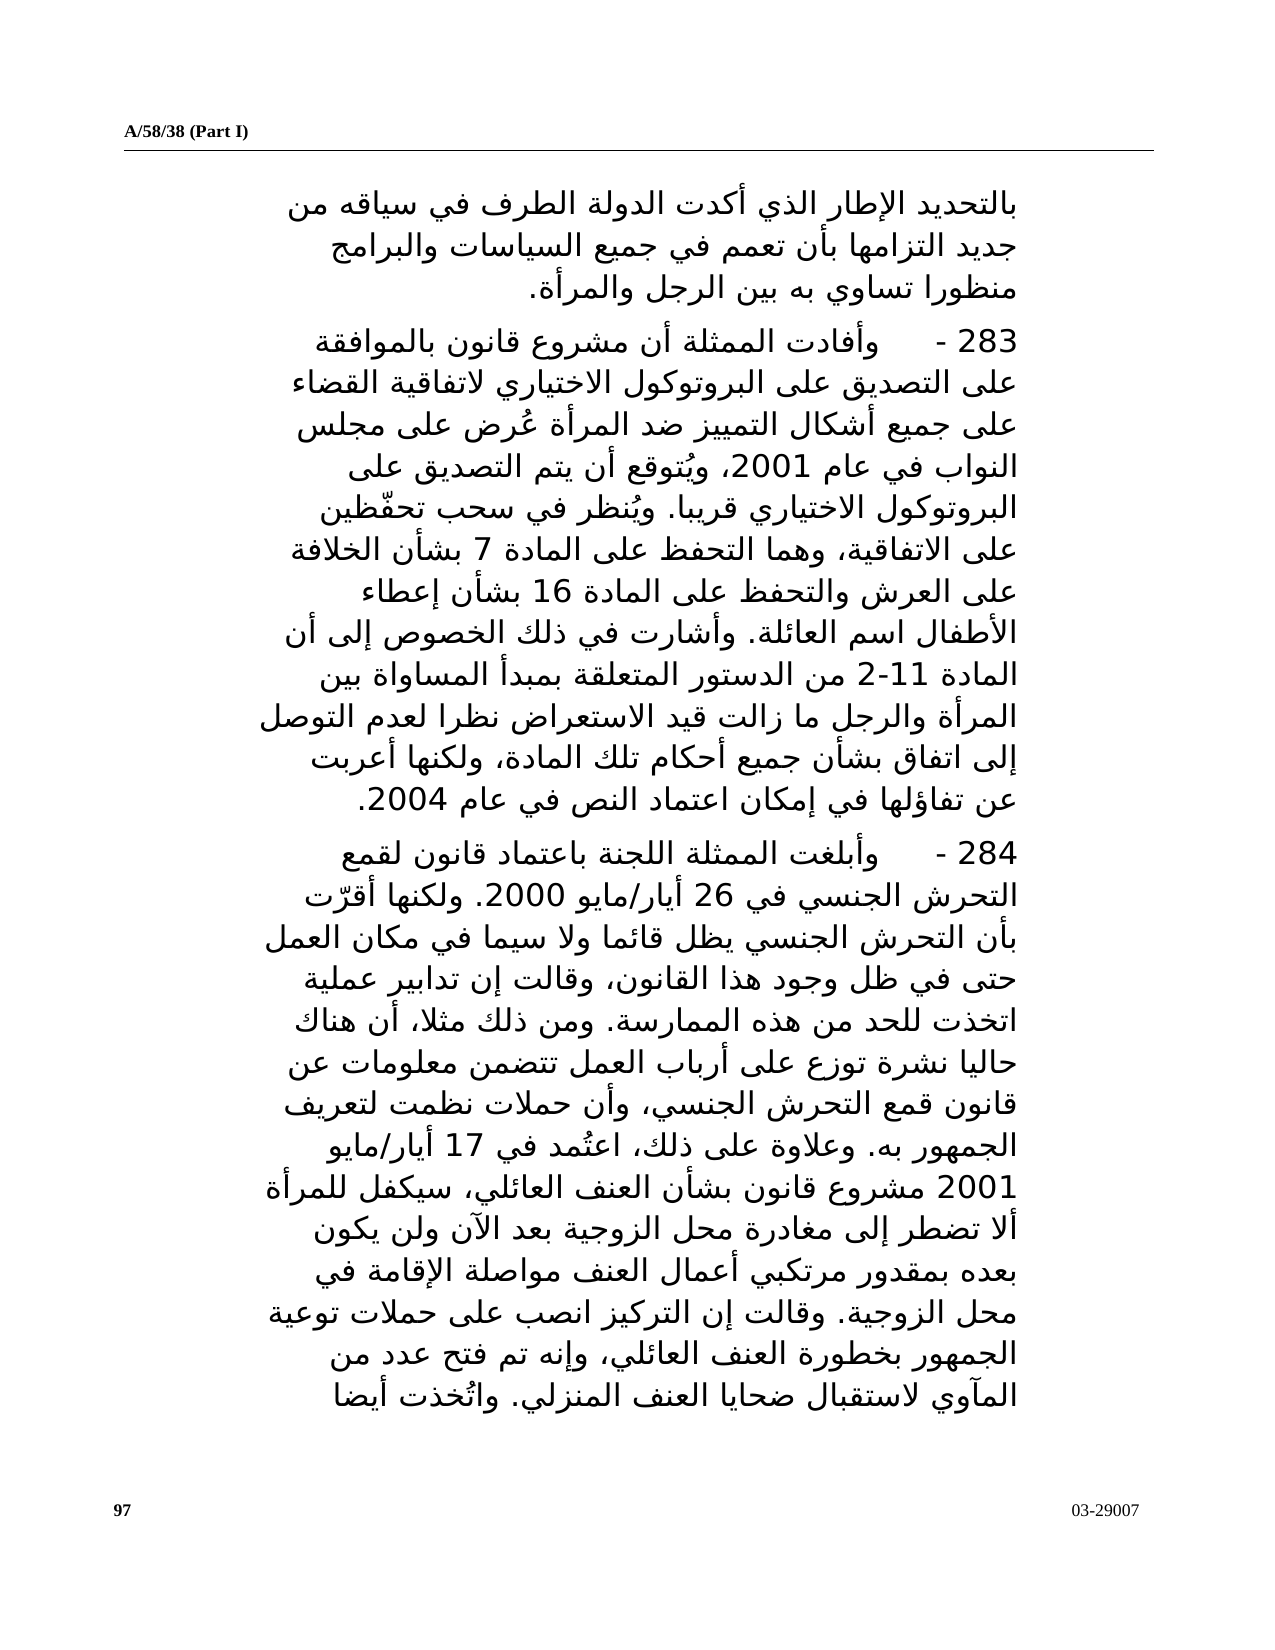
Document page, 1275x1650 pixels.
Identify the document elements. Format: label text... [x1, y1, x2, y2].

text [256, 831, 1018, 1415]
text 283 - وأفادت الممثلة أن مشروع قانون بالموافقة على التصديق على البروتوكول الاختياري لاتفاقية القضاء على جميع أشكال التمييز ضد المرأة عُرض على مجلس النواب في عام 2001، ويُتوقع أن يتم التصديق على البروتوكول الاختياري قريبا. ويُنظر في سحب تحفّظين على الاتفاقية، وهما التحفظ على المادة 7 بشأن الخلافة على العرش والتحفظ على المادة 16 بشأن إعطاء الأطفال اسم العائلة. وأشارت في ذلك الخصوص إلى أن المادة 11-2 من الدستور المتعلقة بمبدأ المساواة بين المرأة والرجل ما زالت قيد الاستعراض نظرا لعدم التوصل إلى اتفاق بشأن جميع أحكام تلك المادة، ولكنها أعربت عن تفاؤلها في إمكان اعتماد النص في عام 2004. [256, 319, 1018, 819]
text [256, 181, 1018, 306]
